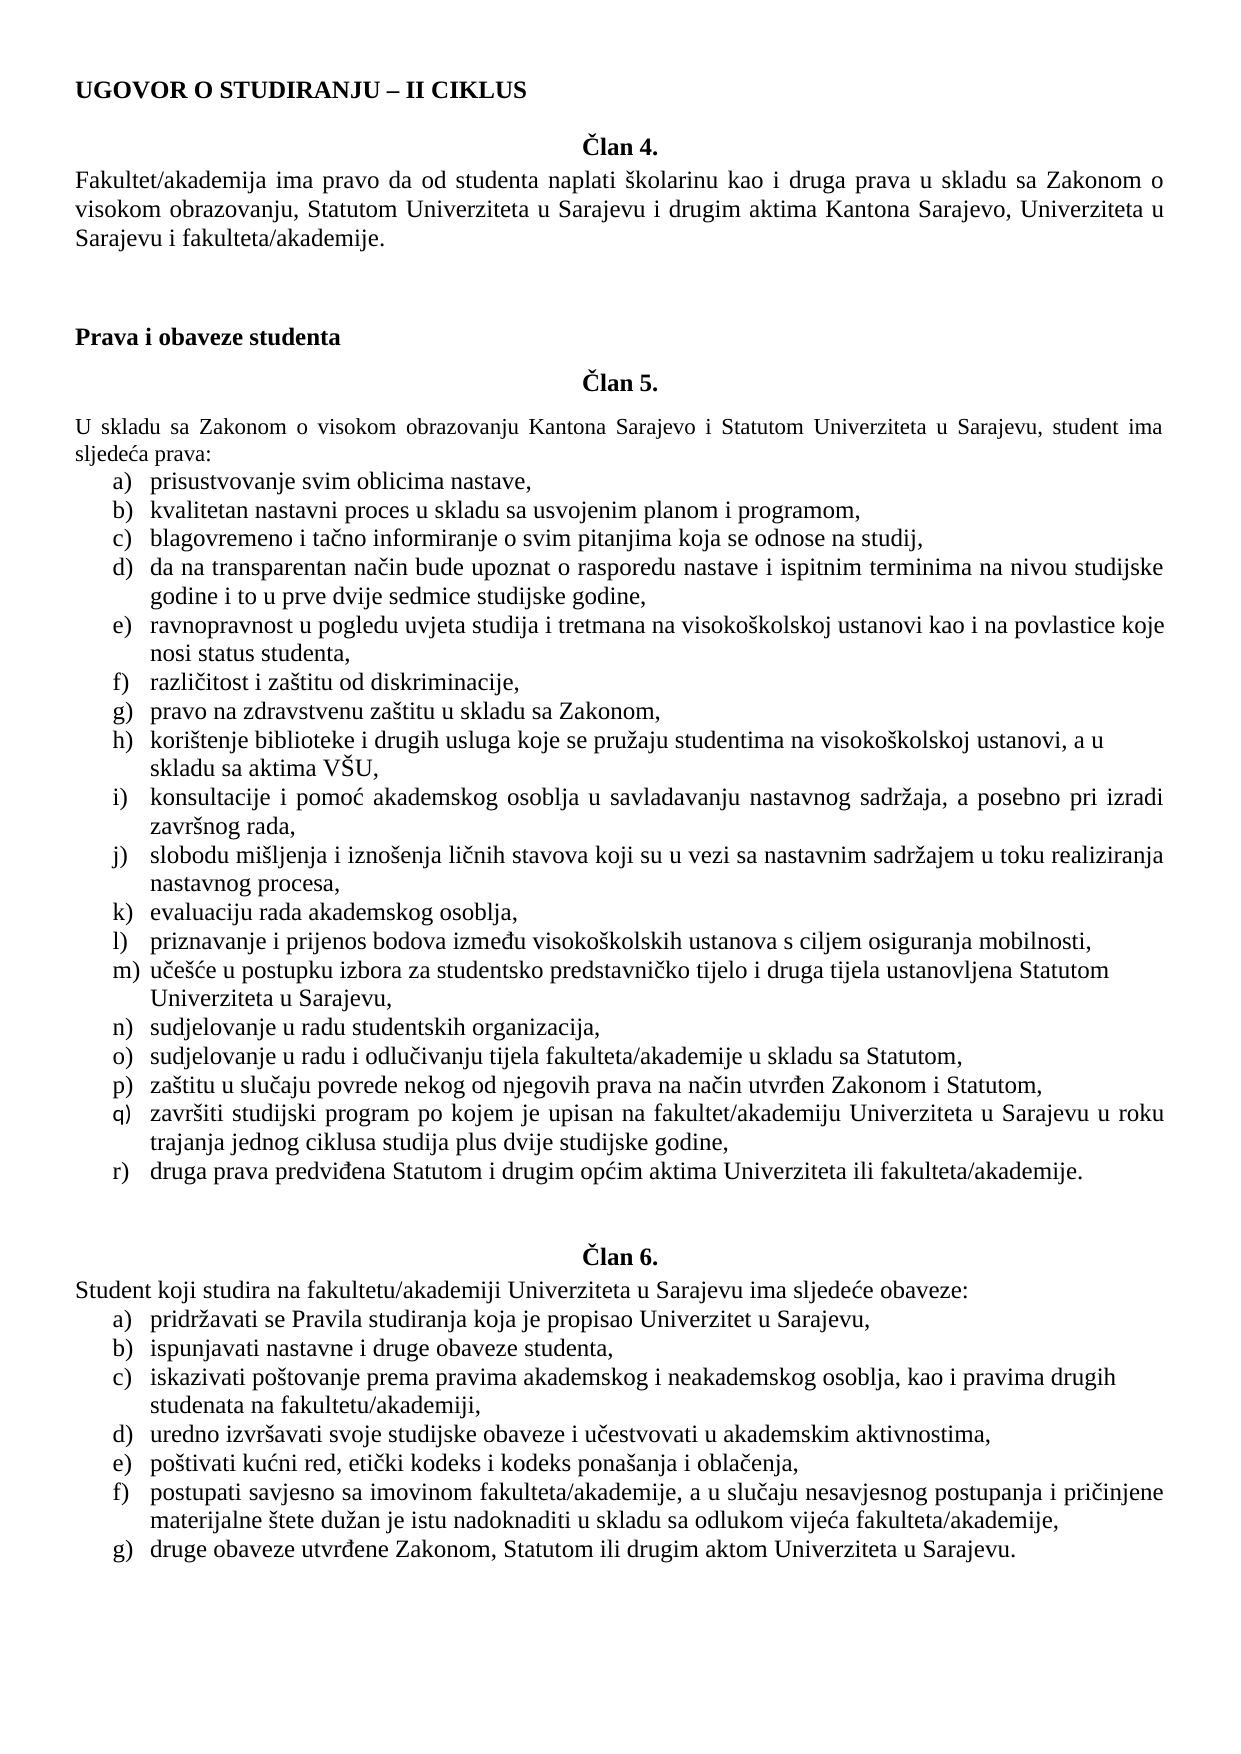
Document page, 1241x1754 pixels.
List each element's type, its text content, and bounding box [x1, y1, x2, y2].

list slobodu mišljenja i iznošenja ličnih stavova koji su u vezi sa nastavnim sadržajem u toku realiziranja nastavnog procesa, [112, 840, 1165, 897]
list učešće u postupku izbora za studentsko predstavničko tijelo i druga tijela ustanovljena Statutom [112, 955, 1165, 983]
text studenata na fakultetu/akademiji, [150, 1391, 1165, 1419]
list postupati savjesno sa imovinom fakulteta/akademije, a u slučaju nesavjesnog postupanja i pričinjene materijalne štete dužan je istu nadoknaditi u skladu sa odlukom vijeća fakulteta/akademije, [112, 1477, 1165, 1534]
text Član 5. [75, 368, 1165, 396]
list sudjelovanje u radu studentskih organizacija, [112, 1012, 1165, 1041]
list priznavanje i prijenos bodova između visokoškolskih ustanova s ciljem osiguranja mobilnosti, [112, 926, 1165, 955]
text skladu sa aktima VŠU, [150, 753, 1165, 782]
list druga prava predviđena Statutom i drugim općim aktima Univerziteta ili fakulteta/akademije. [112, 1156, 1165, 1185]
text Student koji studira na fakultetu/akademiji Univerziteta u Sarajevu ima sljedeće obaveze: [75, 1276, 1165, 1304]
list konsultacije i pomoć akademskog osoblja u savladavanju nastavnog sadržaja, a posebno pri izradi završnog rada, [112, 782, 1165, 840]
list da na transparentan način bude upoznat o rasporedu nastave i ispitnim terminima na nivou studijske godine i to u prve dvije sedmice studijske godine, [112, 552, 1165, 610]
list pridržavati se Pravila studiranja koja je propisao Univerzitet u Sarajevu, [112, 1304, 1165, 1333]
list druge obaveze utvrđene Zakonom, Statutom ili drugim aktom Univerziteta u Sarajevu. [112, 1534, 1165, 1563]
list uredno izvršavati svoje studijske obaveze i učestvovati u akademskim aktivnostima, [112, 1419, 1165, 1448]
list zaštitu u slučaju povrede nekog od njegovih prava na način utvrđen Zakonom i Statutom, [112, 1070, 1165, 1098]
list kvalitetan nastavni proces u skladu sa usvojenim planom i programom, [112, 495, 1165, 523]
list blagovremeno i tačno informiranje o svim pitanjima koja se odnose na studij, [112, 523, 1165, 552]
list prisustvovanje svim oblicima nastave, [112, 466, 1165, 495]
text Član 4. [75, 132, 1165, 161]
text Fakultet/akademija ima pravo da od studenta naplati školarinu kao i druga prava u skladu sa Zakonom o visokom obrazovanju, Statutom Univerziteta u Sarajevu i drugim aktima Kantona Sarajevo, Univerziteta u Sarajevu i fakulteta/akademije. [75, 166, 1165, 252]
list ravnopravnost u pogledu uvjeta studija i tretmana na visokoškolskoj ustanovi kao i na povlastice koje nosi status studenta, [112, 610, 1165, 667]
text Prava i obaveze studenta [75, 322, 1165, 351]
list evaluaciju rada akademskog osoblja, [112, 897, 1165, 926]
list ispunjavati nastavne i druge obaveze studenta, [112, 1333, 1165, 1362]
list iskazivati poštovanje prema pravima akademskog i neakademskog osoblja, kao i pravima drugih [112, 1362, 1165, 1391]
list pravo na zdravstvenu zaštitu u skladu sa Zakonom, [112, 696, 1165, 725]
list korištenje biblioteke i drugih usluga koje se pružaju studentima na visokoškolskoj ustanovi, a u [112, 725, 1165, 753]
list različitost i zaštitu od diskriminacije, [112, 667, 1165, 696]
list poštivati kućni red, etički kodeks i kodeks ponašanja i oblačenja, [112, 1448, 1165, 1477]
text Univerziteta u Sarajevu, [150, 983, 1165, 1012]
list završiti studijski program po kojem je upisan na fakultet/akademiju Univerziteta u Sarajevu u roku trajanja jednog ciklusa studija plus dvije studijske godine, [112, 1098, 1165, 1156]
text Član 6. [75, 1242, 1165, 1271]
text U skladu sa Zakonom o visokom obrazovanju Kantona Sarajevo i Statutom Univerziteta u Sarajevu, student ima sljedeća prava: [75, 413, 1165, 466]
list sudjelovanje u radu i odlučivanju tijela fakulteta/akademije u skladu sa Statutom, [112, 1041, 1165, 1070]
